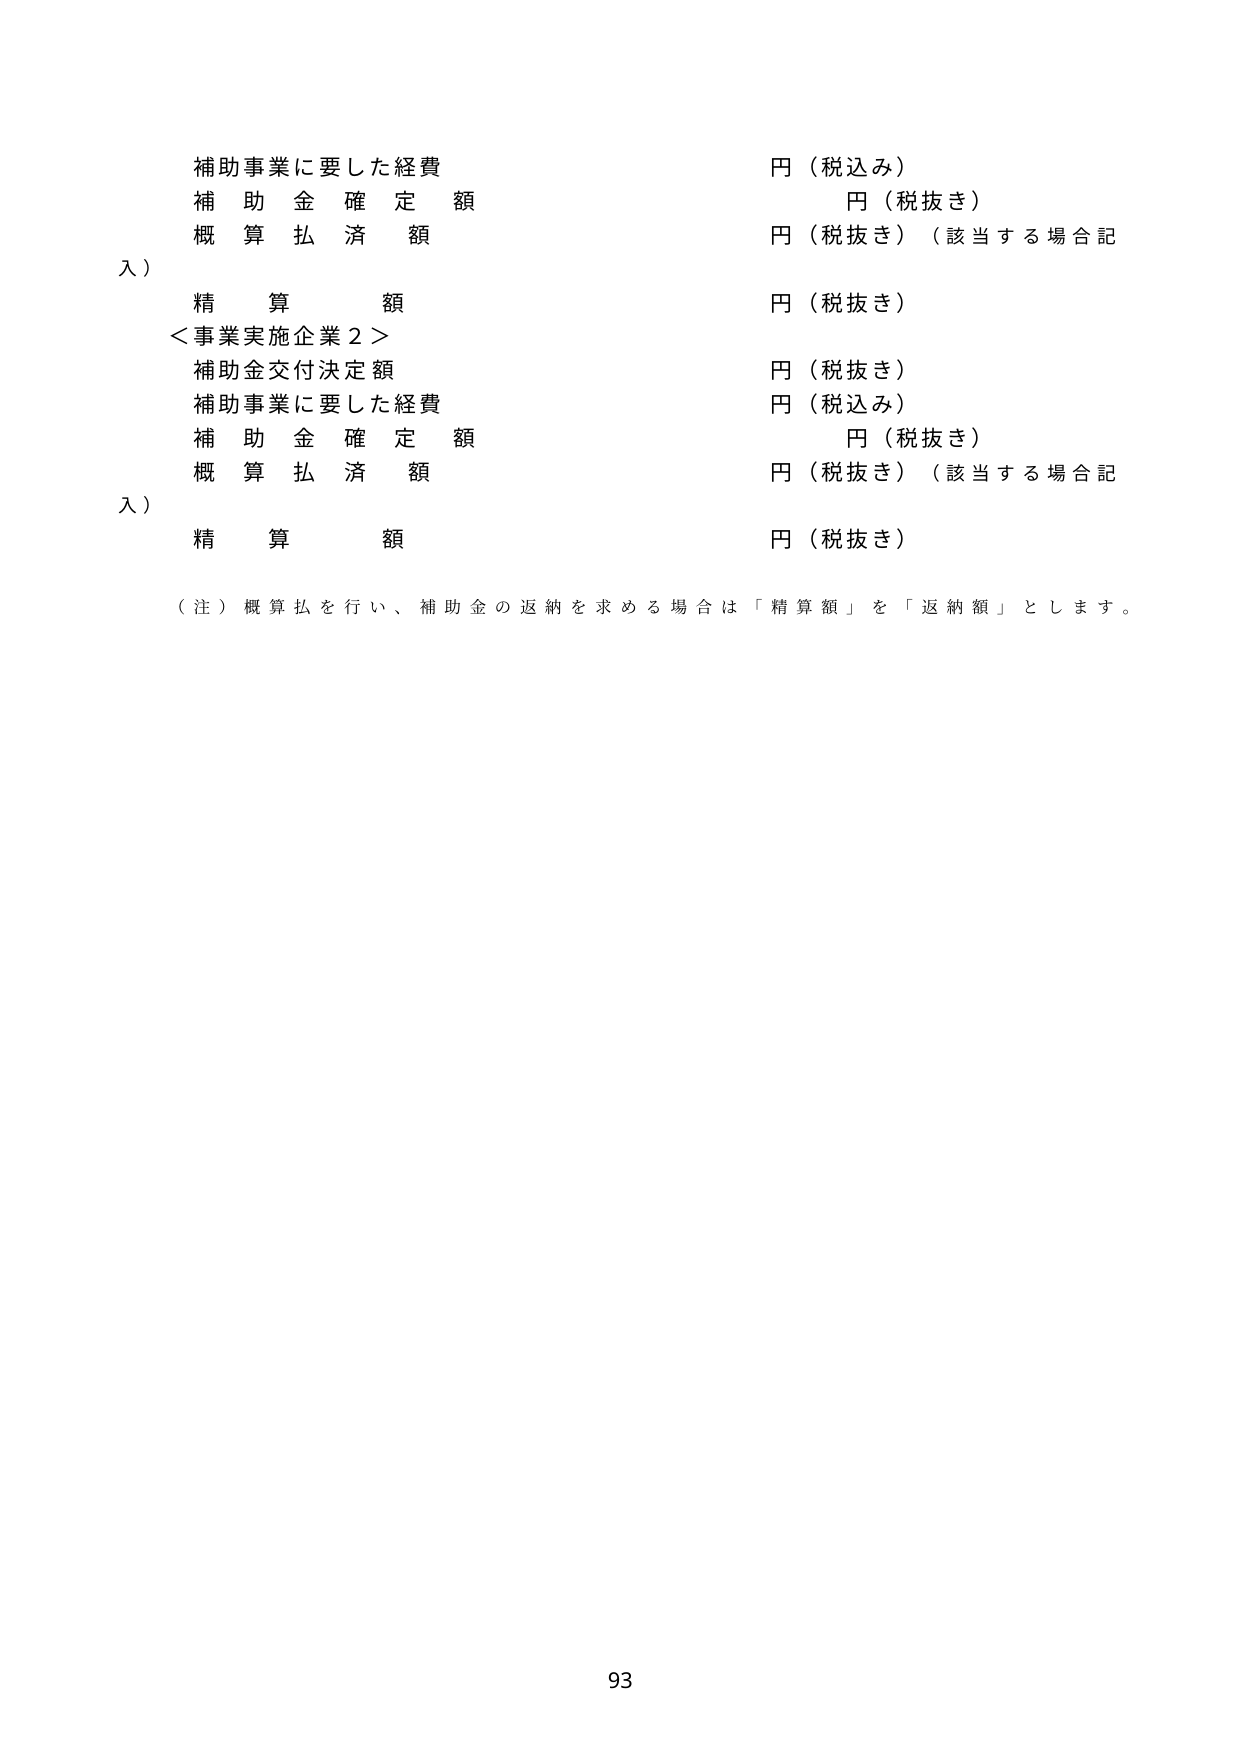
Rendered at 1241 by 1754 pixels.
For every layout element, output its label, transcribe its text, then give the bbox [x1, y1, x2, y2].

text 補助金確定額 円（税抜き） [118, 420, 1122, 454]
text ＜事業実施企業２＞ [118, 318, 1122, 352]
text （注）概算払を行い、補助金の返納を求める場合は「精算額」を「返納額」とします。 [118, 589, 1122, 623]
text 補助事業に要した経費 円（税込み） [118, 149, 1122, 183]
text 補助金確定額 円（税抜き） [118, 183, 1122, 217]
text 概算払済額 円（税抜き）（該当する場合記入） [118, 217, 1122, 284]
text 概算払済額 円（税抜き）（該当する場合記入） [118, 454, 1122, 521]
text 精算額 円（税抜き） [118, 284, 1122, 318]
text 精算額 円（税抜き） [118, 521, 1122, 555]
text 補助事業に要した経費 円（税込み） [118, 386, 1122, 420]
text 補助金交付決定額 円（税抜き） [118, 352, 1122, 386]
